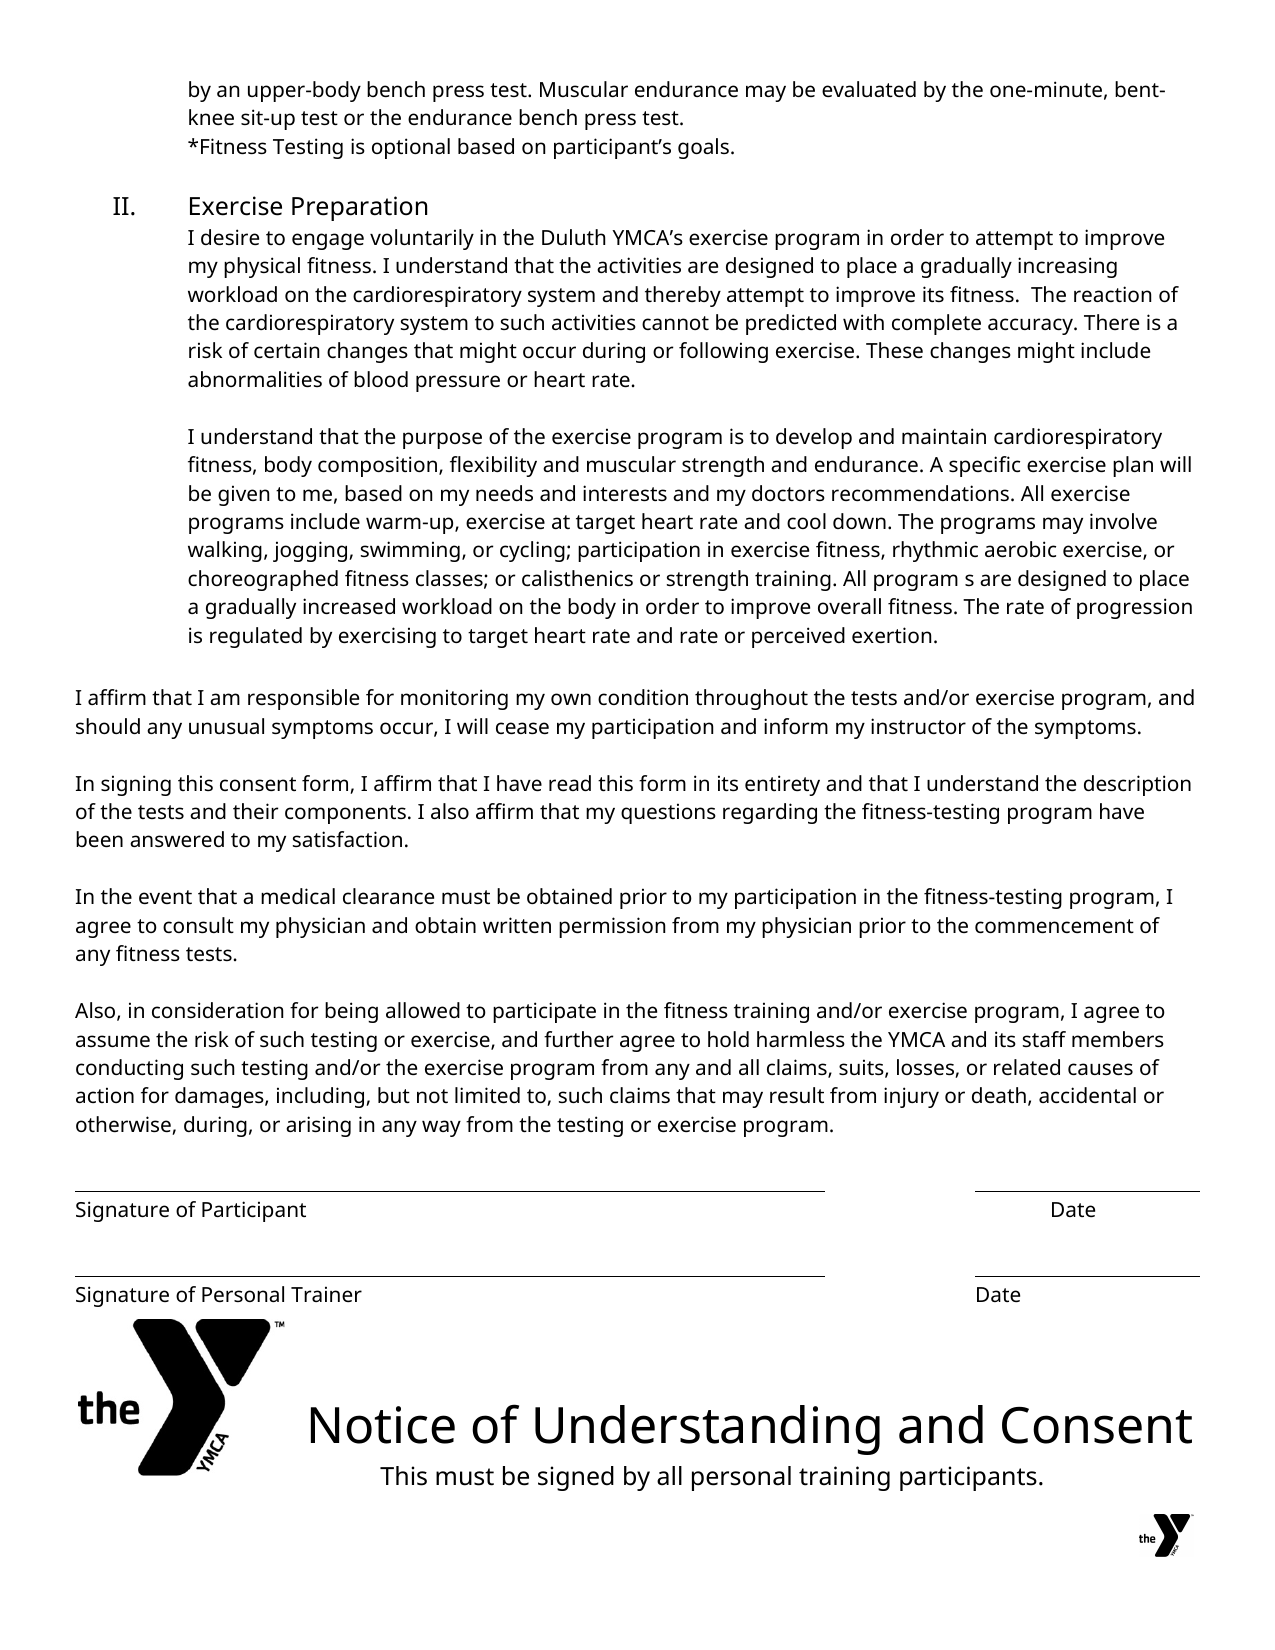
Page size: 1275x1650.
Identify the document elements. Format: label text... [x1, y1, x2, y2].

list I understand that the purpose of the exercise program is to develop and maintain cardiorespiratory fitness, body composition, flexibility and muscular strength and endurance. A specific exercise plan will be given to me, based on my needs and interests and my doctors recommendations. All exercise programs include warm-up, exercise at target heart rate and cool down. The programs may involve walking, jogging, swimming, or cycling; participation in exercise fitness, rhythmic aerobic exercise, or choreographed fitness classes; or calisthenics or strength training. All program s are designed to place a gradually increased workload on the body in order to improve overall fitness. The rate of progression is regulated by exercising to target heart rate and rate or perceived exertion. [187, 422, 1200, 649]
text In signing this consent form, I affirm that I have read this form in its entirety and that I understand the description of the tests and their components. I also affirm that my questions regarding the fitness-testing program have been answered to my satisfaction. [75, 769, 1200, 854]
text Signature of Personal Trainer Date [75, 1280, 1200, 1308]
list I desire to engage voluntarily in the Duluth YMCA’s exercise program in order to attempt to improve my physical fitness. I understand that the activities are designed to place a gradually increasing workload on the cardiorespiratory system and thereby attempt to improve its fitness. The reaction of the cardiorespiratory system to such activities cannot be predicted with complete accuracy. There is a risk of certain changes that might occur during or following exercise. These changes might include abnormalities of blood pressure or heart rate. [187, 223, 1200, 393]
text Signature of Participant Date [75, 1195, 1200, 1223]
list Exercise Preparation [112, 189, 1200, 223]
text In the event that a medical clearance must be obtained prior to my participation in the fitness-testing program, I agree to consult my physician and obtain written permission from my physician prior to the commencement of any fitness tests. [75, 882, 1200, 968]
list *Fitness Testing is optional based on participant’s goals. [187, 132, 1200, 160]
picture [78, 1319, 285, 1476]
text Notice of Understanding and Consent [285, 1390, 1200, 1458]
text This must be signed by all personal training participants. [150, 1458, 1200, 1492]
text I affirm that I am responsible for monitoring my own condition throughout the tests and/or exercise program, and should any unusual symptoms occur, I will cease my participation and inform my instructor of the symptoms. [75, 683, 1200, 740]
picture [1139, 1514, 1194, 1557]
text Also, in consideration for being allowed to participate in the fitness training and/or exercise program, I agree to assume the risk of such testing or exercise, and further agree to hold harmless the YMCA and its staff members conducting such testing and/or the exercise program from any and all claims, suits, losses, or related causes of action for damages, including, but not limited to, such claims that may result from injury or death, accidental or otherwise, during, or arising in any way from the testing or exercise program. [75, 996, 1200, 1138]
